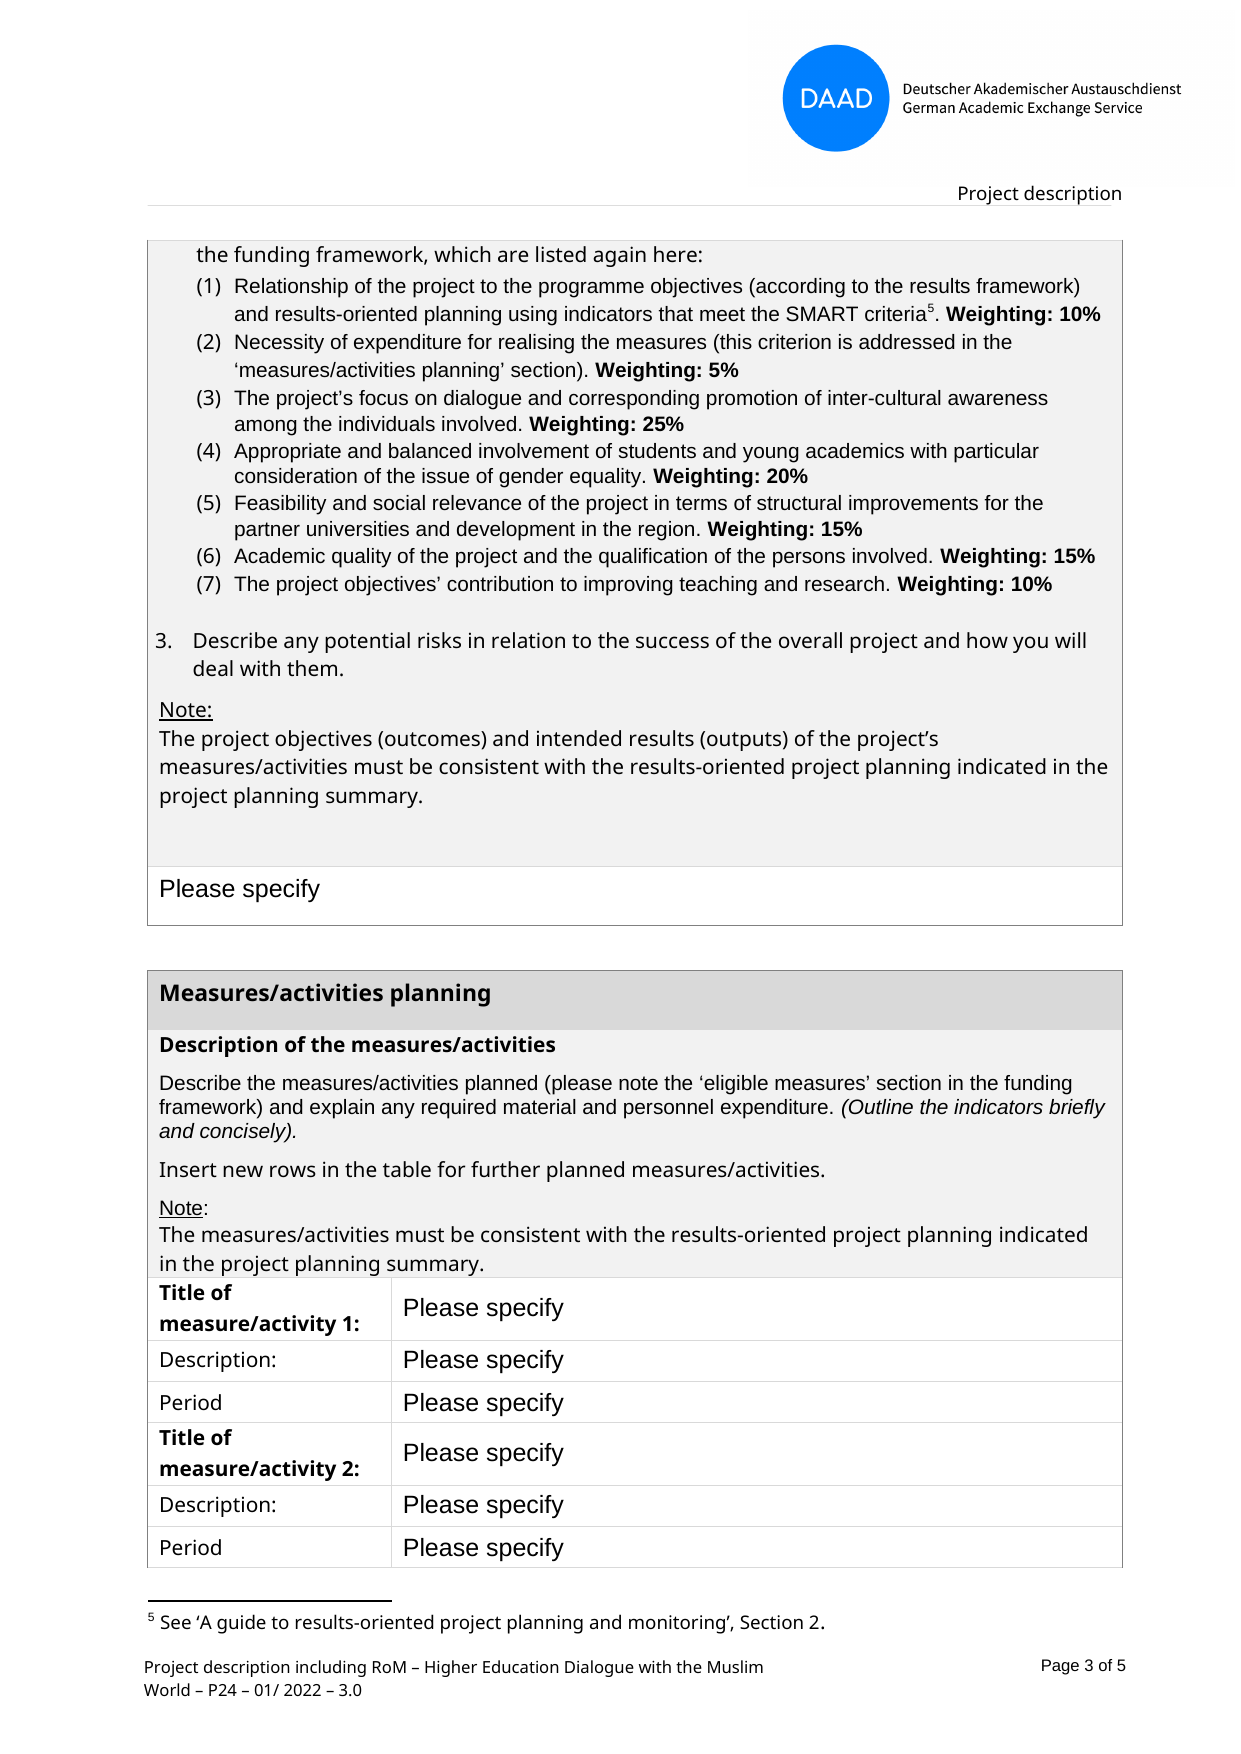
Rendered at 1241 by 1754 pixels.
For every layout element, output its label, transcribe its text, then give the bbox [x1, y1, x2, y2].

table_cell Description: [148, 1486, 391, 1526]
table_cell Title of measure/activity 2: [148, 1423, 391, 1484]
table_header Measures/activities planning [148, 971, 1122, 1029]
table_cell Title of measure/activity 1: [148, 1278, 391, 1339]
table_cell Description: [148, 1341, 391, 1381]
table_cell Period [148, 1527, 391, 1567]
picture [747, 10, 1236, 187]
table_cell Period [148, 1382, 391, 1422]
table_cell Description of the measures/activities Describe the measures/activities planned (please note the ‘eligible measures’ section in the funding framework) and explain any required material and personnel expenditure. (Outline the indicators briefly and concisely). Insert new rows in the table for further planned measures/activities. Note: The measures/activities must be consistent with the results-oriented project planning indicated in the project planning summary. [148, 1030, 1122, 1277]
